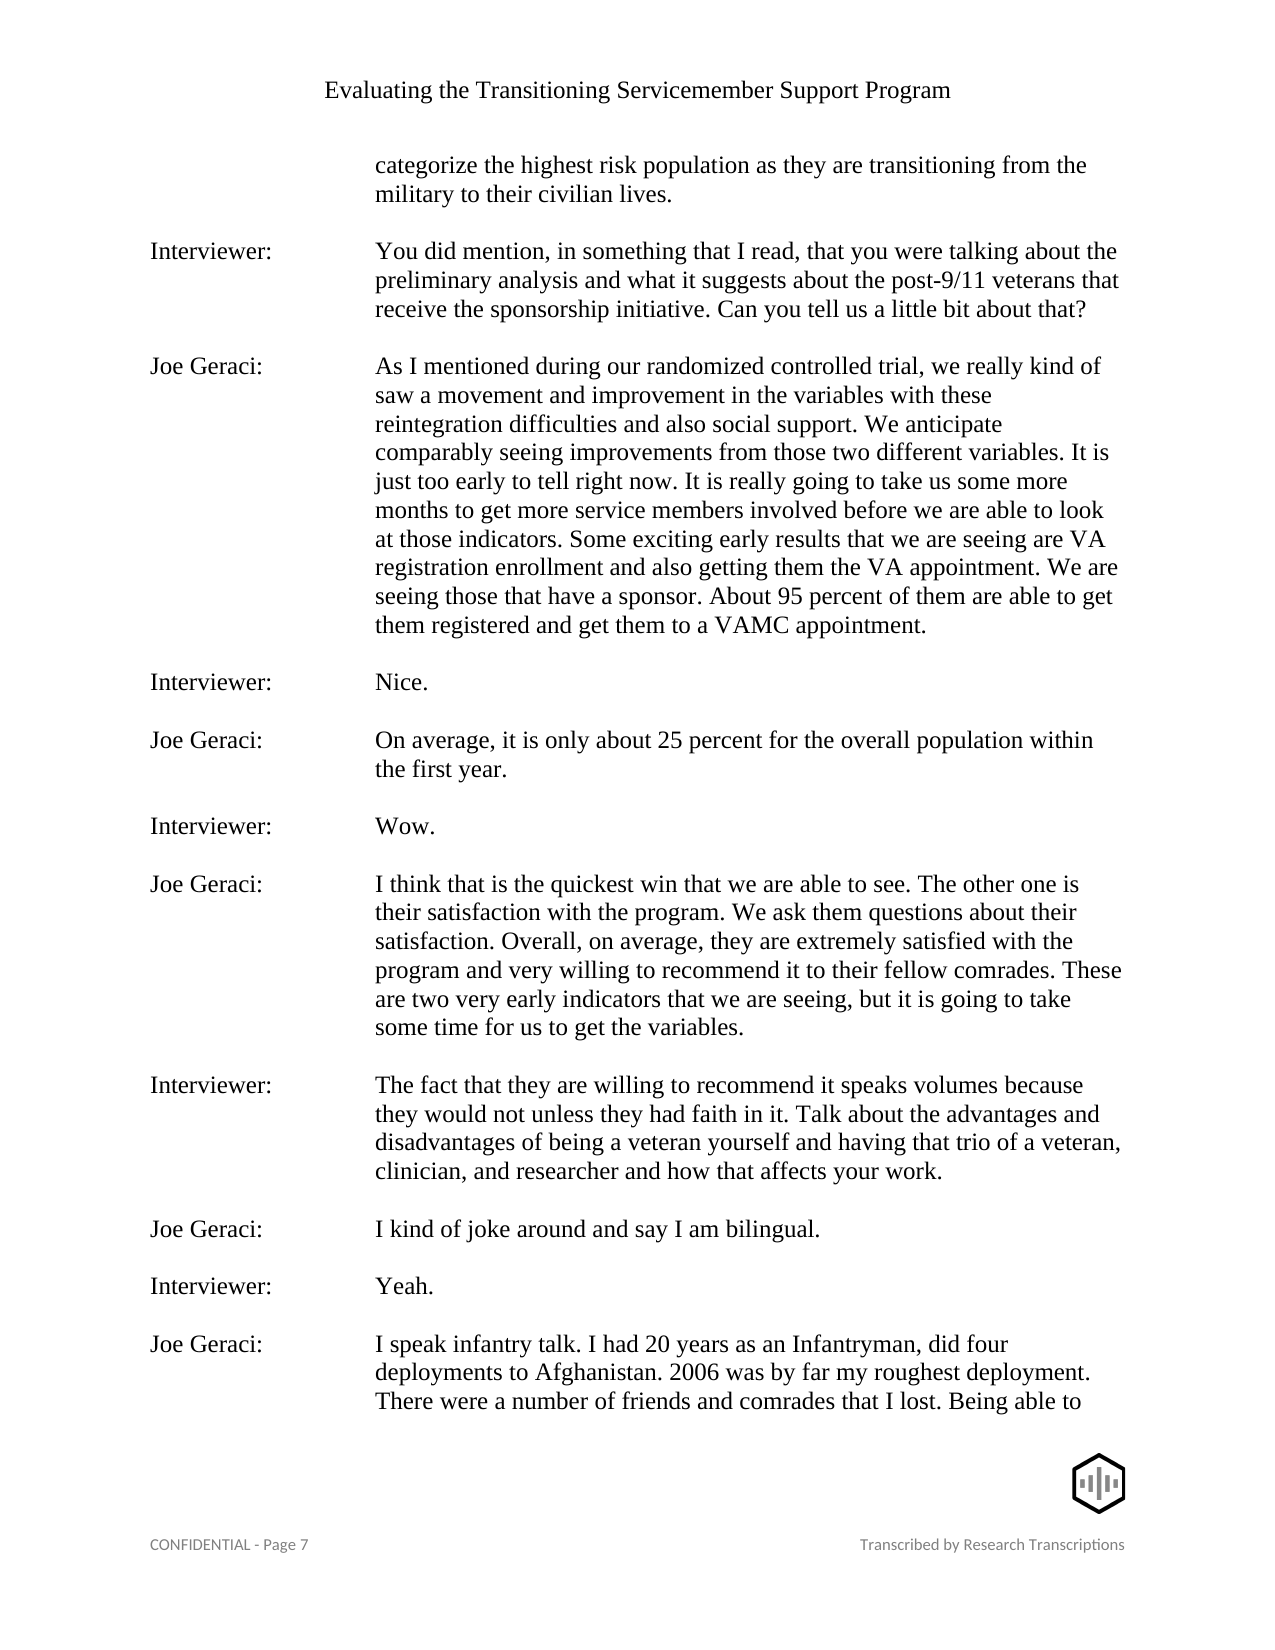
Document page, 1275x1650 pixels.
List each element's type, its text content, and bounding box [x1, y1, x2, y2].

text Joe Geraci: As I mentioned during our randomized controlled trial, we really kind of saw a movement and improvement in the variables with these reintegration difficulties and also social support. We anticipate comparably seeing improvements from those two different variables. It is just too early to tell right now. It is really going to take us some more months to get more service members involved before we are able to look at those indicators. Some exciting early results that we are seeing are VA registration enrollment and also getting them the VA appointment. We are seeing those that have a sponsor. About 95 percent of them are able to get them registered and get them to a VAMC appointment. [150, 351, 1125, 639]
text Joe Geraci: I kind of joke around and say I am bilingual. [150, 1214, 1125, 1242]
text Joe Geraci: On average, it is only about 25 percent for the overall population within the first year. [150, 725, 1125, 782]
text Interviewer: You did mention, in something that I read, that you were talking about the preliminary analysis and what it suggests about the post-9/11 veterans that receive the sponsorship initiative. Can you tell us a little bit about that? [150, 236, 1125, 322]
picture [1072, 1453, 1125, 1514]
text Interviewer: Yeah. [150, 1271, 1125, 1300]
text Interviewer: Nice. [150, 667, 1125, 696]
text Interviewer: Wow. [150, 811, 1125, 840]
text Interviewer: The fact that they are willing to recommend it speaks volumes because they would not unless they had faith in it. Talk about the advantages and disadvantages of being a veteran yourself and having that trio of a veteran, clinician, and researcher and how that affects your work. [150, 1070, 1125, 1185]
text Joe Geraci: I think that is the quickest win that we are able to see. The other one is their satisfaction with the program. We ask them questions about their satisfaction. Overall, on average, they are extremely satisfied with the program and very willing to recommend it to their fellow comrades. These are two very early indicators that we are seeing, but it is going to take some time for us to get the variables. [150, 869, 1125, 1041]
